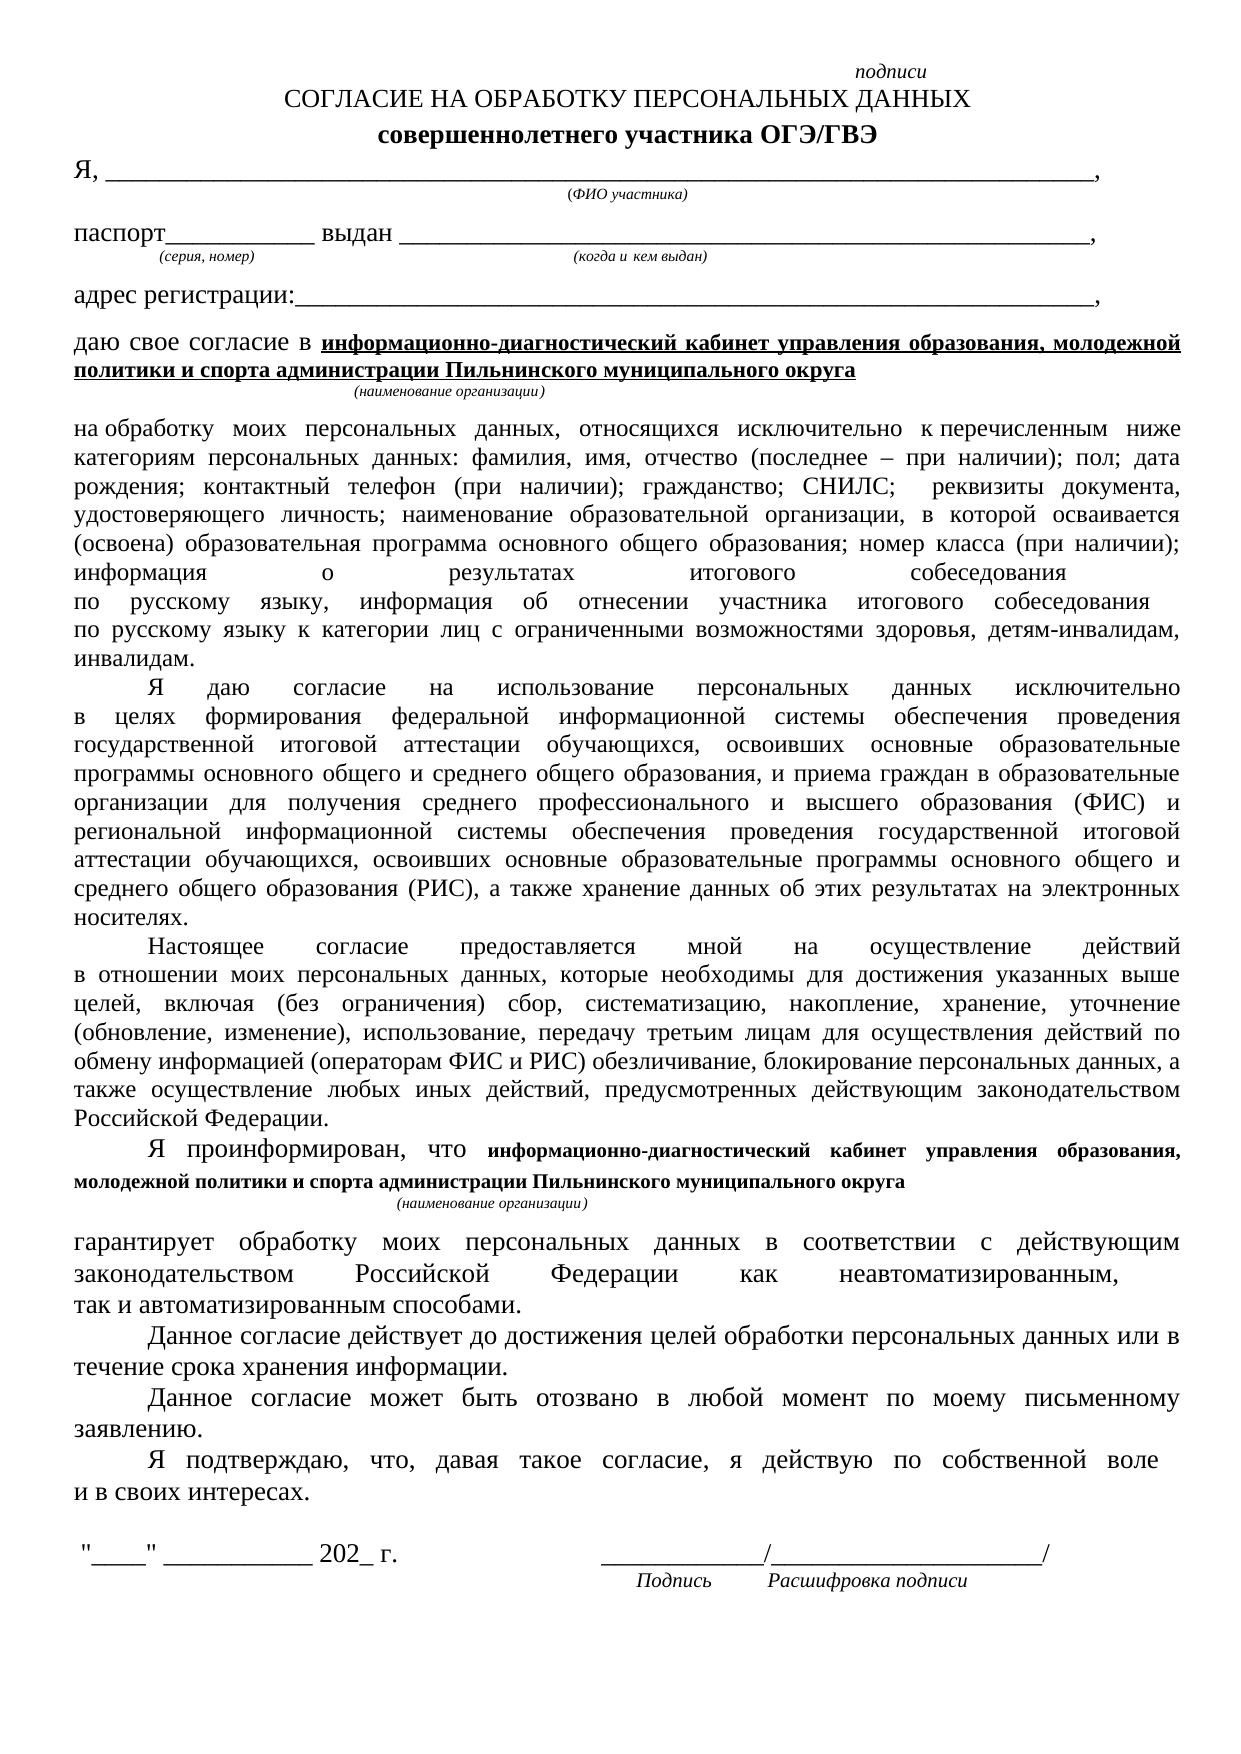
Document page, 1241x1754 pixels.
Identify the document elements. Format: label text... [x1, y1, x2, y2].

text совершеннолетнего участника ОГЭ/ГВЭ [74, 118, 1181, 149]
text паспорт___________ выдан ___________________________________________________, [74, 216, 1181, 247]
text Данное согласие действует до достижения целей обработки персональных данных или в течение срока хранения информации. [74, 1319, 1181, 1381]
text Данное согласие может быть отозвано в любой момент по моему письменному заявлению. [74, 1381, 1181, 1443]
text "____" ___________ 202_ г. ____________/____________________/ [74, 1537, 1181, 1568]
text подписи [74, 59, 1181, 83]
text Я проинформирован, что информационно-диагностический кабинет управления образования, молодежной политики и спорта администрации Пильнинского муниципального округа [74, 1132, 1181, 1194]
text на обработку моих персональных данных, относящихся исключительно к перечисленным ниже категориям персональных данных: фамилия, имя, отчество (последнее – при наличии); пол; дата рождения; контактный телефон (при наличии); гражданство; СНИЛС; реквизиты документа, удостоверяющего личность; наименование образовательной организации, в которой осваивается (освоена) образовательная программа основного общего образования; номер класса (при наличии); информация о результатах итогового собеседования по русскому языку, информация об отнесении участника итогового собеседования по русскому языку к категории лиц с ограниченными возможностями здоровья, детям-инвалидам, инвалидам. [74, 413, 1181, 672]
text СОГЛАСИЕ НА ОБРАБОТКУ ПЕРСОНАЛЬНЫХ ДАННЫХ [74, 83, 1181, 113]
text Я, _________________________________________________________________________, [74, 153, 1181, 184]
text даю свое согласие в информационно-диагностический кабинет управления образования, молодежной политики и спорта администрации Пильнинского муниципального округа [74, 325, 1181, 382]
text Я даю согласие на использование персональных данных исключительно в целях формирования федеральной информационной системы обеспечения проведения государственной итоговой аттестации обучающихся, освоивших основные образовательные программы основного общего и среднего общего образования, и приема граждан в образовательные организации для получения среднего профессионального и высшего образования (ФИС) и региональной информационной системы обеспечения проведения государственной итоговой аттестации обучающихся, освоивших основные образовательные программы основного общего и среднего общего образования (РИС), а также хранение данных об этих результатах на электронных носителях. [74, 672, 1181, 931]
text гарантирует обработку моих персональных данных в соответствии с действующим законодательством Российской Федерации как неавтоматизированным, так и автоматизированным способами. [74, 1226, 1181, 1319]
text (наименование организации) [74, 382, 1181, 413]
text адрес регистрации:___________________________________________________________, [74, 278, 1181, 309]
text (серия, номер) (когда и кем выдан) [74, 247, 1181, 278]
text (наименование организации) [74, 1194, 1181, 1226]
text (ФИО участника) [74, 184, 1181, 216]
text Подпись Расшифровка подписи [74, 1568, 1181, 1592]
text Настоящее согласие предоставляется мной на осуществление действий в отношении моих персональных данных, которые необходимы для достижения указанных выше целей, включая (без ограничения) сбор, систематизацию, накопление, хранение, уточнение (обновление, изменение), использование, передачу третьим лицам для осуществления действий по обмену информацией (операторам ФИС и РИС) обезличивание, блокирование персональных данных, а также осуществление любых иных действий, предусмотренных действующим законодательством Российской Федерации. [74, 931, 1181, 1132]
text Я подтверждаю, что, давая такое согласие, я действую по собственной воле и в своих интересах. [74, 1443, 1181, 1506]
